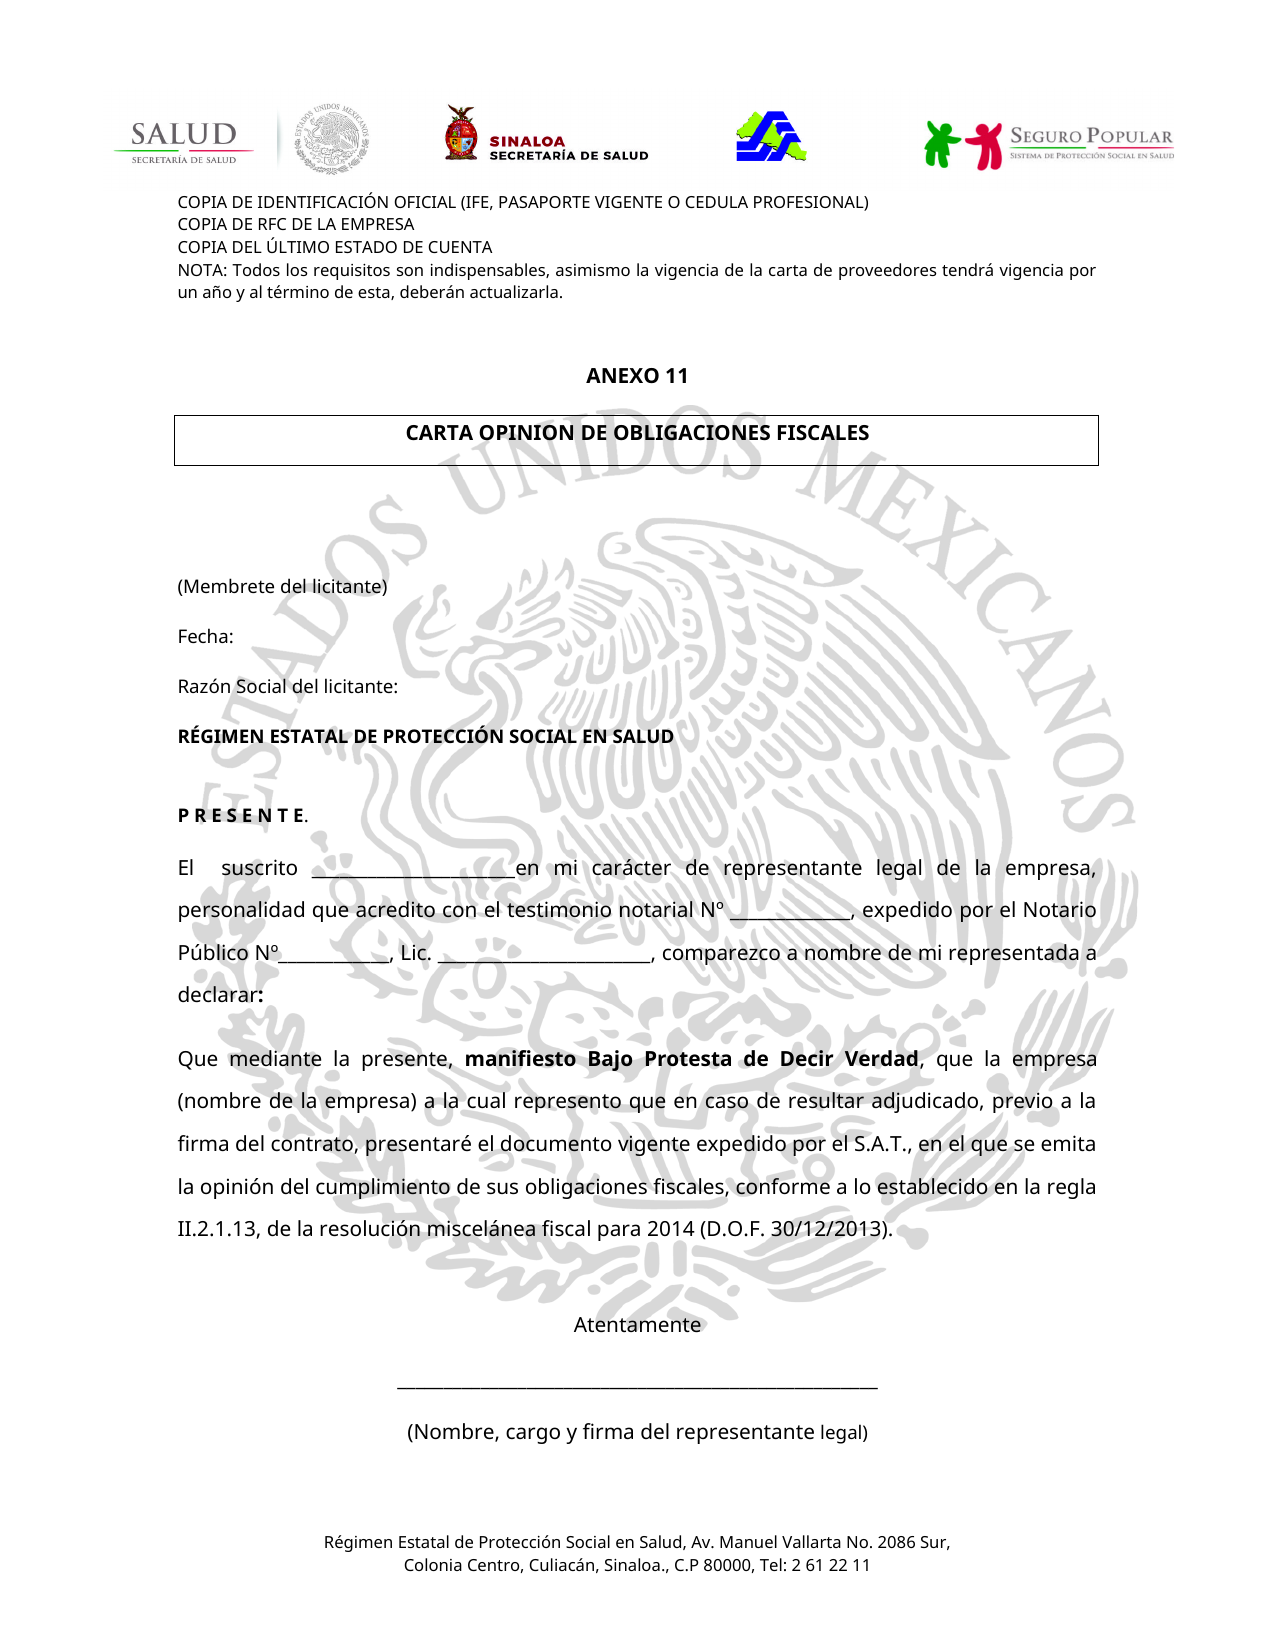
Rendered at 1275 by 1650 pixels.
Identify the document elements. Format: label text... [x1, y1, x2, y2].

picture [103, 88, 1175, 191]
text Fecha: [177, 623, 1098, 648]
subtitle ANEXO 11 [177, 361, 1098, 389]
text Razón Social del licitante: [177, 673, 1098, 699]
text Atentamente [177, 1310, 1098, 1339]
text El suscrito ______________________en mi carácter de representante legal de la empresa, personalidad que acredito con el testimonio notarial Nº _____________, expedido por el Notario Público Nº____________, Lic. _______________________, comparezco a nombre de mi representada a declarar: [177, 853, 1098, 1009]
text COPIA DE RFC DE LA EMPRESA [177, 213, 1098, 236]
subtitle CARTA OPINION DE OBLIGACIONES FISCALES [175, 416, 1098, 465]
text P R E S E N T E. [177, 803, 1072, 828]
text Que mediante la presente, manifiesto Bajo Protesta de Decir Verdad, que la empresa (nombre de la empresa) a la cual represento que en caso de resultar adjudicado, previo a la firma del contrato, presentaré el documento vigente expedido por el S.A.T., en el que se emita la opinión del cumplimiento de sus obligaciones fiscales, conforme a lo establecido en la regla II.2.1.13, de la resolución miscelánea fiscal para 2014 (D.O.F. 30/12/2013). [177, 1044, 1098, 1243]
text RÉGIMEN ESTATAL DE PROTECCIÓN SOCIAL EN SALUD [177, 723, 1098, 749]
text COPIA DEL ÚLTIMO ESTADO DE CUENTA [177, 236, 1098, 258]
text COPIA DE IDENTIFICACIÓN OFICIAL (IFE, PASAPORTE VIGENTE O CEDULA PROFESIONAL) [177, 191, 1098, 213]
text ____________________________________________________ [177, 1364, 1098, 1392]
text (Nombre, cargo y firma del representante legal) [177, 1417, 1098, 1446]
text NOTA: Todos los requisitos son indispensables, asimismo la vigencia de la carta de proveedores tendrá vigencia por un año y al término de esta, deberán actualizarla. [177, 258, 1098, 304]
text (Membrete del licitante) [177, 573, 1098, 598]
